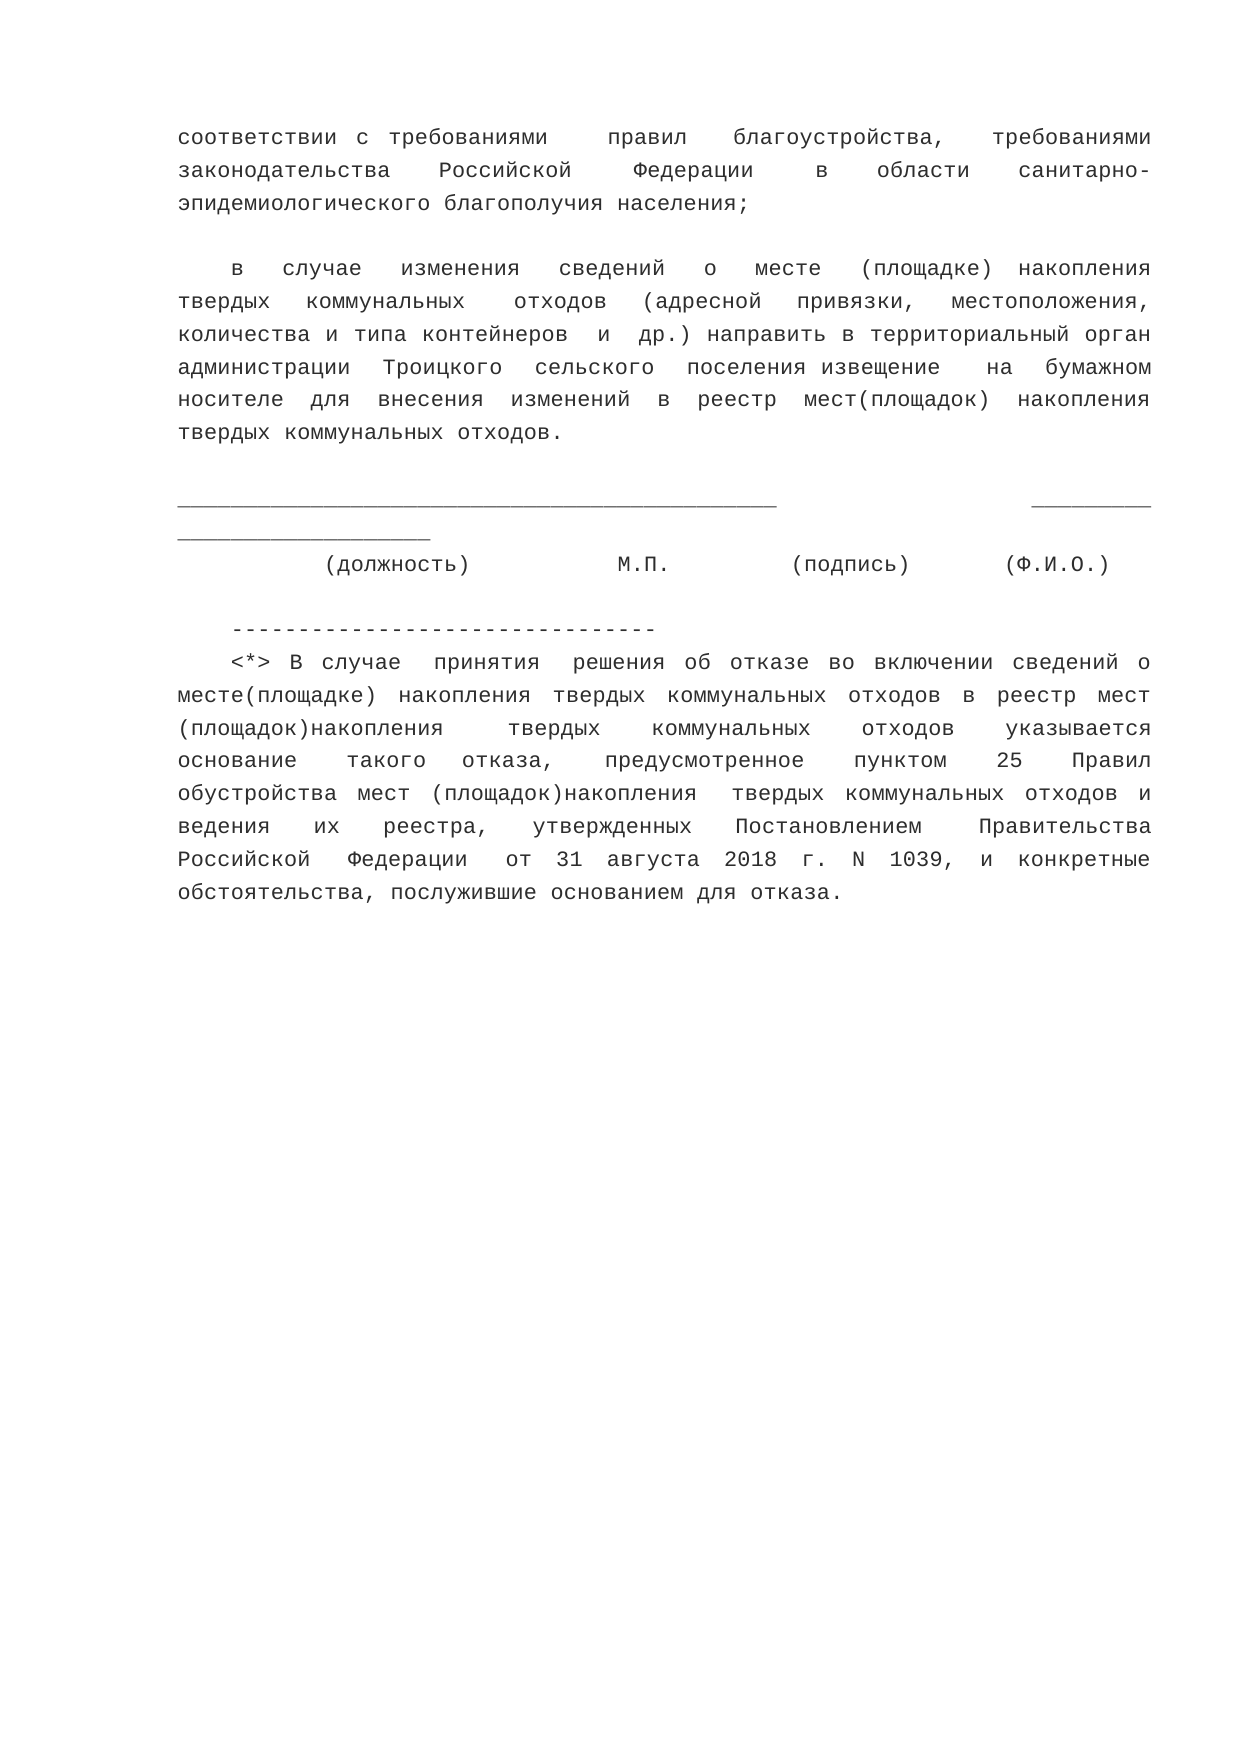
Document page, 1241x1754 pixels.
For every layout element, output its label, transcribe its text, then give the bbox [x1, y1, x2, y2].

text (должность) М.П. (подпись) (Ф.И.О.) [177, 545, 1152, 577]
text в случае изменения сведений о месте (площадке) накопления твердых коммунальных отходов (адресной привязки, местоположения, количества и типа контейнеров и др.) направить в территориальный орган администрации Троицкого сельского поселения извещение на бумажном носителе для внесения изменений в реестр мест(площадок) накопления твердых коммунальных отходов. [177, 217, 1152, 446]
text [177, 118, 1152, 217]
text <*> В случае принятия решения об отказе во включении сведений о месте(площадке) накопления твердых коммунальных отходов в реестр мест (площадок)накопления твердых коммунальных отходов указывается основание такого отказа, предусмотренное пунктом 25 Правил обустройства мест (площадок)накопления твердых коммунальных отходов и ведения их реестра, утвержденных Постановлением Правительства Российской Федерации от 31 августа 2018 г. N 1039, и конкретные обстоятельства, послужившие основанием для отказа. [177, 643, 1152, 906]
text _____________________________________________ _________ ___________________ [177, 446, 1152, 545]
text -------------------------------- [177, 577, 1152, 643]
